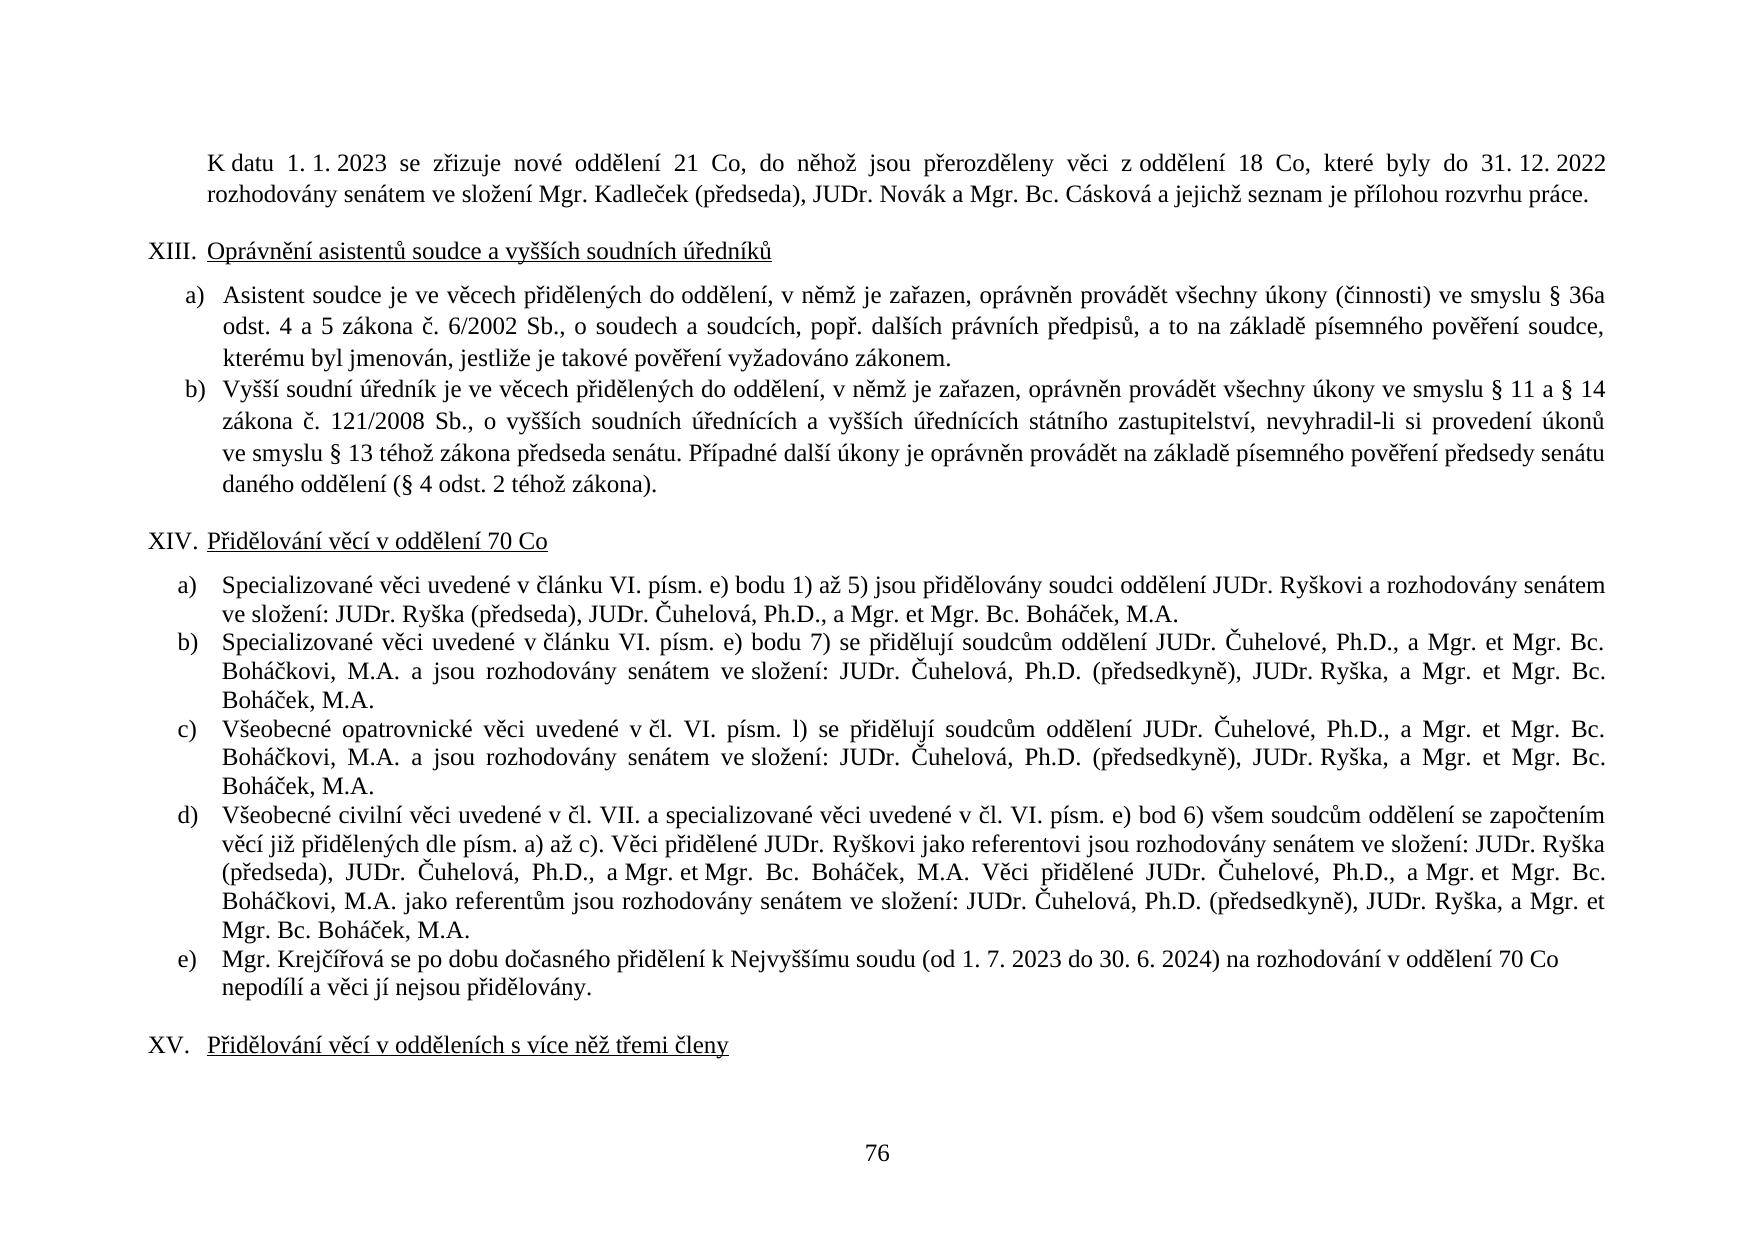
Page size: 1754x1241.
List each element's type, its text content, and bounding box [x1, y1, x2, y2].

list Přidělování věcí v odděleních s více něž třemi členy [148, 1030, 1606, 1059]
list Všeobecné civilní věci uvedené v čl. VII. a specializované věci uvedené v čl. VI. písm. e) bod 6) všem soudcům oddělení se započtením věcí již přidělených dle písm. a) až c). Věci přidělené JUDr. Ryškovi jako referentovi jsou rozhodovány senátem ve složení: JUDr. Ryška (předseda), JUDr. Čuhelová, Ph.D., a Mgr. et Mgr. Bc. Boháček, M.A. Věci přidělené JUDr. Čuhelové, Ph.D., a Mgr. et Mgr. Bc. Boháčkovi, M.A. jako referentům jsou rozhodovány senátem ve složení: JUDr. Čuhelová, Ph.D. (předsedkyně), JUDr. Ryška, a Mgr. et Mgr. Bc. Boháček, M.A. [177, 800, 1606, 944]
list Vyšší soudní úředník je ve věcech přidělených do oddělení, v němž je zařazen, oprávněn provádět všechny úkony ve smyslu § 11 a § 14 zákona č. 121/2008 Sb., o vyšších soudních úřednících a vyšších úřednících státního zastupitelství, nevyhradil-li si provedení úkonů ve smyslu § 13 téhož zákona předseda senátu. Případné další úkony je oprávněn provádět na základě písemného pověření předsedy senátu daného oddělení (§ 4 odst. 2 téhož zákona). [185, 374, 1606, 498]
list Specializované věci uvedené v článku VI. písm. e) bodu 7) se přidělují soudcům oddělení JUDr. Čuhelové, Ph.D., a Mgr. et Mgr. Bc. Boháčkovi, M.A. a jsou rozhodovány senátem ve složení: JUDr. Čuhelová, Ph.D. (předsedkyně), JUDr. Ryška, a Mgr. et Mgr. Bc. Boháček, M.A. [177, 627, 1606, 714]
text K datu 1. 1. 2023 se zřizuje nové oddělení 21 Co, do něhož jsou přerozděleny věci z oddělení 18 Co, které byly do 31. 12. 2022 rozhodovány senátem ve složení Mgr. Kadleček (předseda), JUDr. Novák a Mgr. Bc. Cásková a jejichž seznam je přílohou rozvrhu práce. [207, 148, 1606, 208]
list Všeobecné opatrovnické věci uvedené v čl. VI. písm. l) se přidělují soudcům oddělení JUDr. Čuhelové, Ph.D., a Mgr. et Mgr. Bc. Boháčkovi, M.A. a jsou rozhodovány senátem ve složení: JUDr. Čuhelová, Ph.D. (předsedkyně), JUDr. Ryška, a Mgr. et Mgr. Bc. Boháček, M.A. [177, 714, 1606, 800]
list Mgr. Krejčířová se po dobu dočasného přidělení k Nejvyššímu soudu (od 1. 7. 2023 do 30. 6. 2024) na rozhodování v oddělení 70 Co nepodílí a věci jí nejsou přidělovány. [177, 944, 1606, 1001]
list Specializované věci uvedené v článku VI. písm. e) bodu 1) až 5) jsou přidělovány soudci oddělení JUDr. Ryškovi a rozhodovány senátem ve složení: JUDr. Ryška (předseda), JUDr. Čuhelová, Ph.D., a Mgr. et Mgr. Bc. Boháček, M.A. [177, 570, 1606, 627]
list Přidělování věcí v oddělení 70 Co [148, 526, 1606, 554]
list Oprávnění asistentů soudce a vyšších soudních úředníků [148, 236, 1606, 264]
list Asistent soudce je ve věcech přidělených do oddělení, v němž je zařazen, oprávněn provádět všechny úkony (činnosti) ve smyslu § 36a odst. 4 a 5 zákona č. 6/2002 Sb., o soudech a soudcích, popř. dalších právních předpisů, a to na základě písemného pověření soudce, kterému byl jmenován, jestliže je takové pověření vyžadováno zákonem. [185, 280, 1606, 372]
